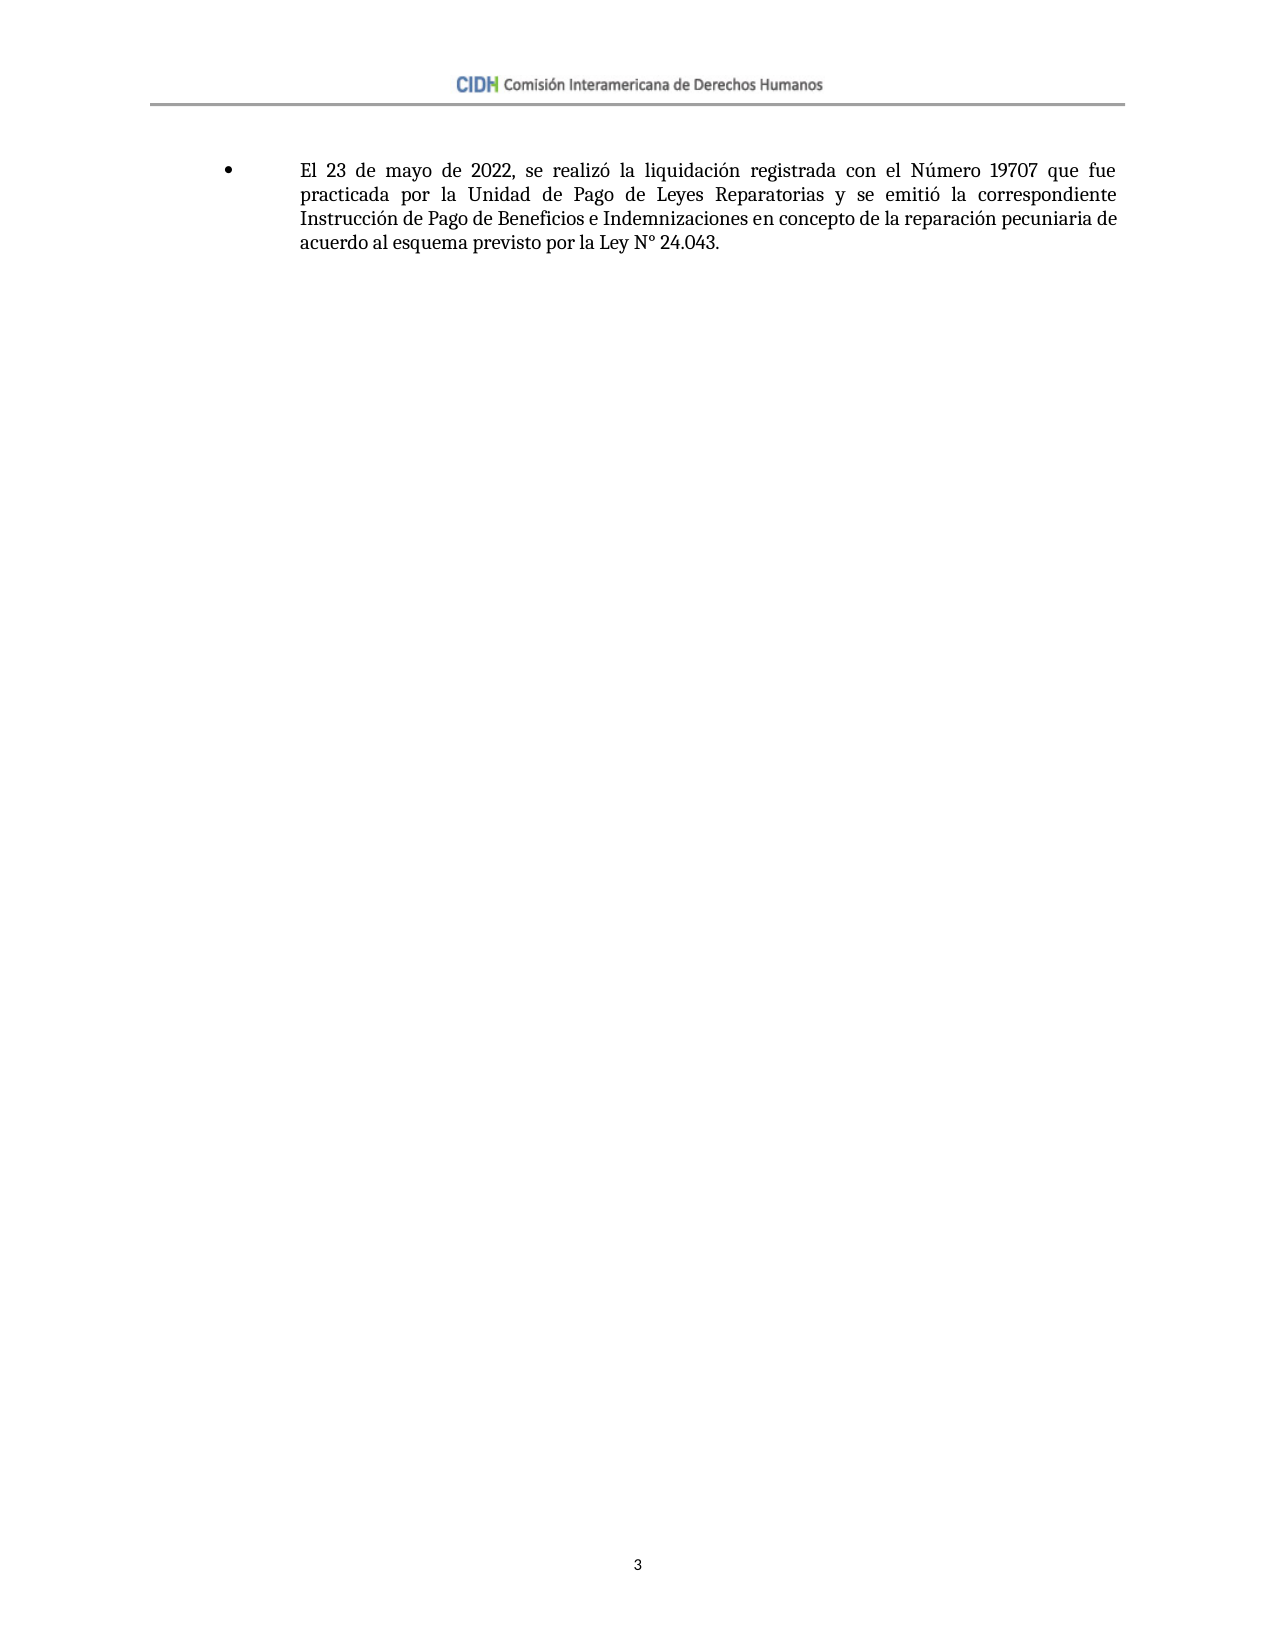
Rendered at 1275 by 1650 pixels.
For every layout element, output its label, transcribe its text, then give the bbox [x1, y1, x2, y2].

picture [450, 75, 826, 95]
list El 23 de mayo de 2022, se realizó la liquidación registrada con el Número 19707 que fue practicada por la Unidad de Pago de Leyes Reparatorias y se emitió la correspondiente Instrucción de Pago de Beneficios e Indemnizaciones en concepto de la reparación pecuniaria de acuerdo al esquema previsto por la Ley N° 24.043. [225, 159, 1117, 255]
